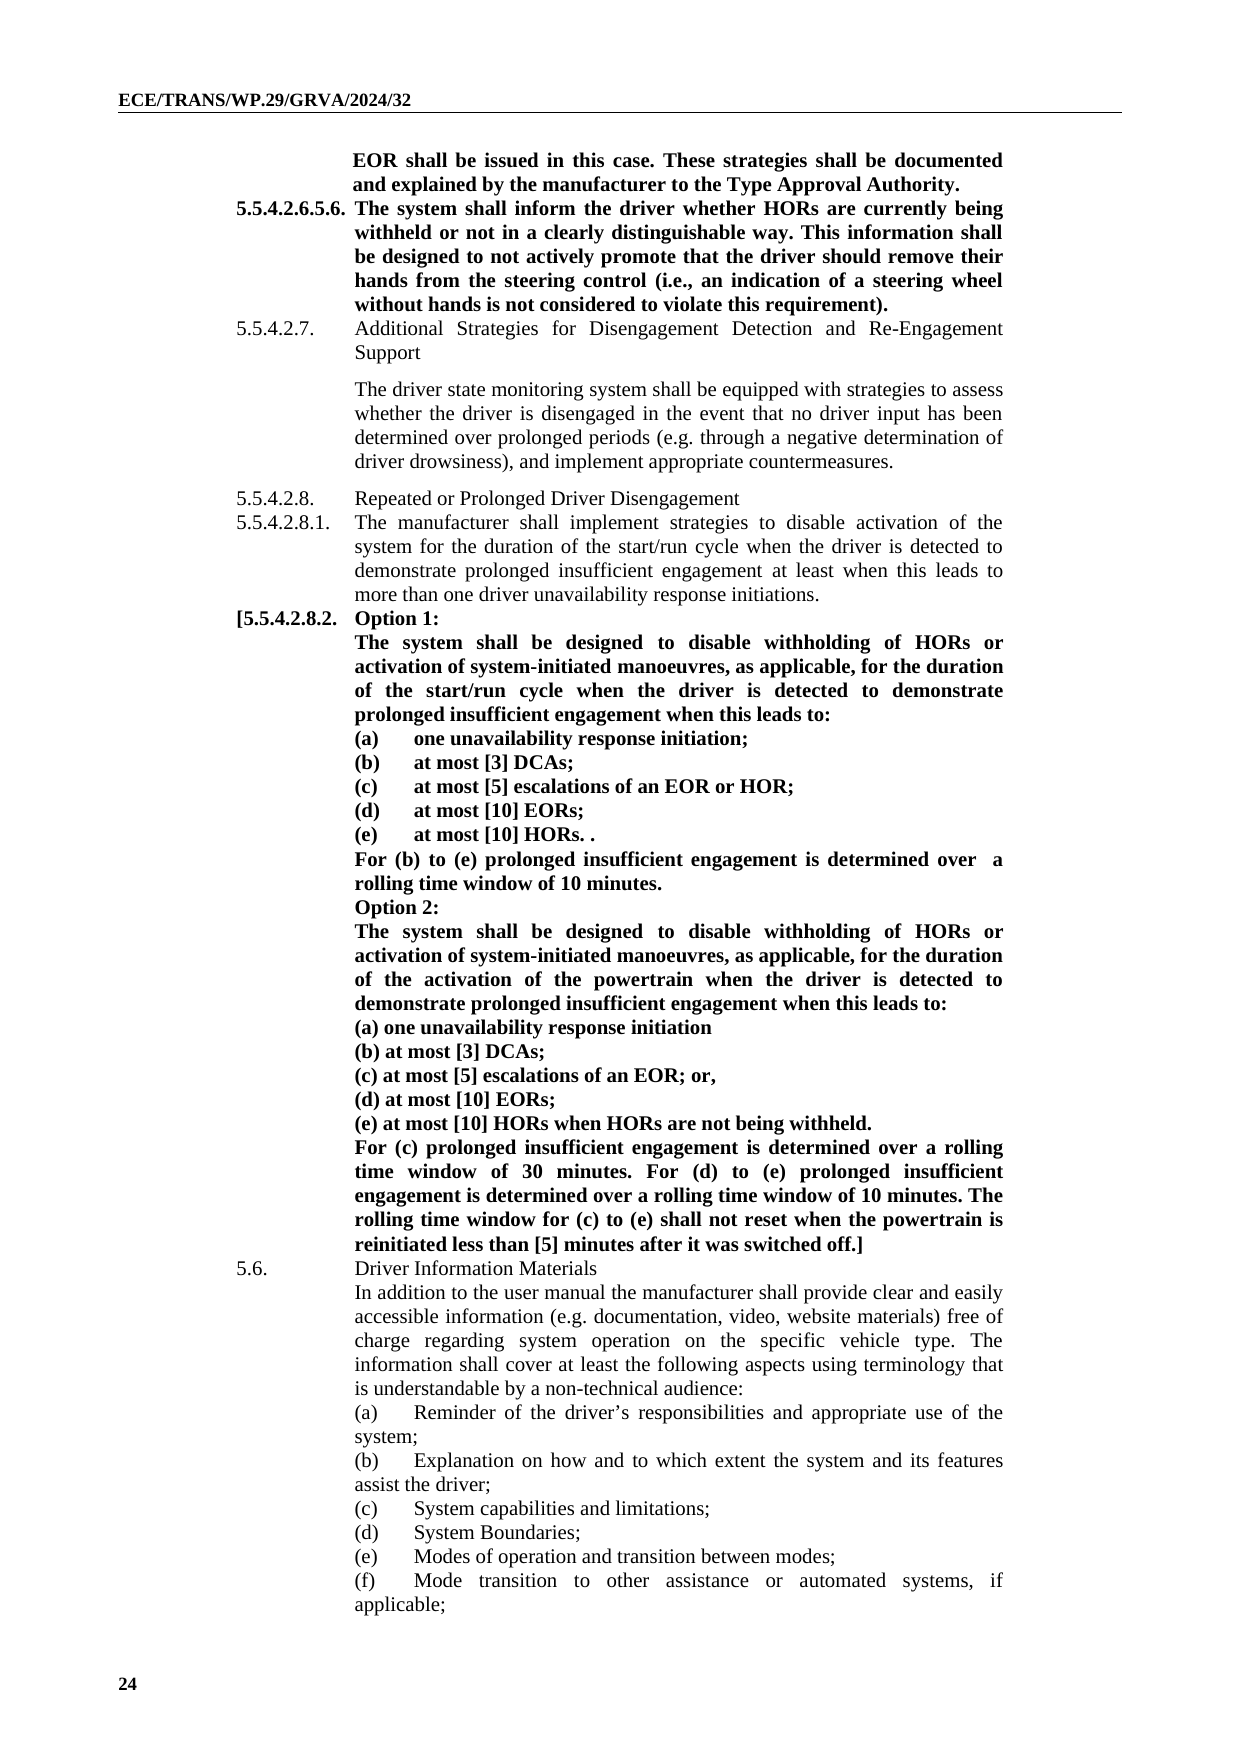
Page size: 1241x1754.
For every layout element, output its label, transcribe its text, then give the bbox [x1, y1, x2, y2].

text For (b) to (e) prolonged insufficient engagement is determined over a rolling time window of 10 minutes. [354, 846, 1004, 894]
text 5.5.4.2.8.1. The manufacturer shall implement strategies to disable activation of the system for the duration of the start/run cycle when the driver is detected to demonstrate prolonged insufficient engagement at least when this leads to more than one driver unavailability response initiations. [236, 509, 1004, 606]
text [240, 148, 1004, 196]
text Option 2: [354, 894, 1004, 919]
text 5.5.4.2.6.5.6. The system shall inform the driver whether HORs are currently being withheld or not in a clearly distinguishable way. This information shall be designed to not actively promote that the driver should remove their hands from the steering control (i.e., an indication of a steering wheel without hands is not considered to violate this requirement). [236, 196, 1004, 316]
text (d) at most [10] EORs; [354, 798, 1004, 822]
text [5.5.4.2.8.2. Option 1: [236, 606, 1004, 630]
text (d) System Boundaries; [354, 1520, 1004, 1544]
text (b) at most [3] DCAs; [236, 1039, 1004, 1063]
text (e) at most [10] HORs when HORs are not being withheld. [354, 1111, 1004, 1135]
text The system shall be designed to disable withholding of HORs or activation of system-initiated manoeuvres, as applicable, for the duration of the start/run cycle when the driver is detected to demonstrate prolonged insufficient engagement when this leads to: [354, 630, 1004, 726]
text 5.5.4.2.8. Repeated or Prolonged Driver Disengagement [236, 486, 1004, 509]
text In addition to the user manual the manufacturer shall provide clear and easily accessible information (e.g. documentation, video, website materials) free of charge regarding system operation on the specific vehicle type. The information shall cover at least the following aspects using terminology that is understandable by a non-technical audience: [236, 1279, 1004, 1400]
text For (c) prolonged insufficient engagement is determined over a rolling time window of 30 minutes. For (d) to (e) prolonged insufficient engagement is determined over a rolling time window of 10 minutes. The rolling time window for (c) to (e) shall not reset when the powertrain is reinitiated less than [5] minutes after it was switched off.] [354, 1135, 1004, 1256]
text (c) System capabilities and limitations; [354, 1496, 1004, 1520]
text (b) at most [3] DCAs; [354, 750, 1004, 774]
text (c) at most [5] escalations of an EOR or HOR; [354, 774, 1004, 798]
text (a) Reminder of the driver’s responsibilities and appropriate use of the system; [354, 1400, 1004, 1448]
text The system shall be designed to disable withholding of HORs or activation of system-initiated manoeuvres, as applicable, for the duration of the activation of the powertrain when the driver is detected to demonstrate prolonged insufficient engagement when this leads to: [236, 919, 1004, 1015]
text (e) at most [10] HORs. . [354, 822, 1004, 846]
text 5.6. Driver Information Materials [236, 1256, 1004, 1279]
text 5.5.4.2.7. Additional Strategies for Disengagement Detection and Re-Engagement Support [236, 316, 1004, 364]
text (c) at most [5] escalations of an EOR; or, [236, 1063, 1004, 1087]
text (a) one unavailability response initiation [236, 1015, 1004, 1039]
text (e) Modes of operation and transition between modes; [354, 1544, 1004, 1568]
text (f) Mode transition to other assistance or automated systems, if applicable; [354, 1568, 1004, 1616]
text (b) Explanation on how and to which extent the system and its features assist the driver; [354, 1448, 1004, 1496]
text (a) one unavailability response initiation; [354, 726, 1004, 750]
text (d) at most [10] EORs; [236, 1087, 1004, 1111]
text The driver state monitoring system shall be equipped with strategies to assess whether the driver is disengaged in the event that no driver input has been determined over prolonged periods (e.g. through a negative determination of driver drowsiness), and implement appropriate countermeasures. [354, 377, 1004, 473]
